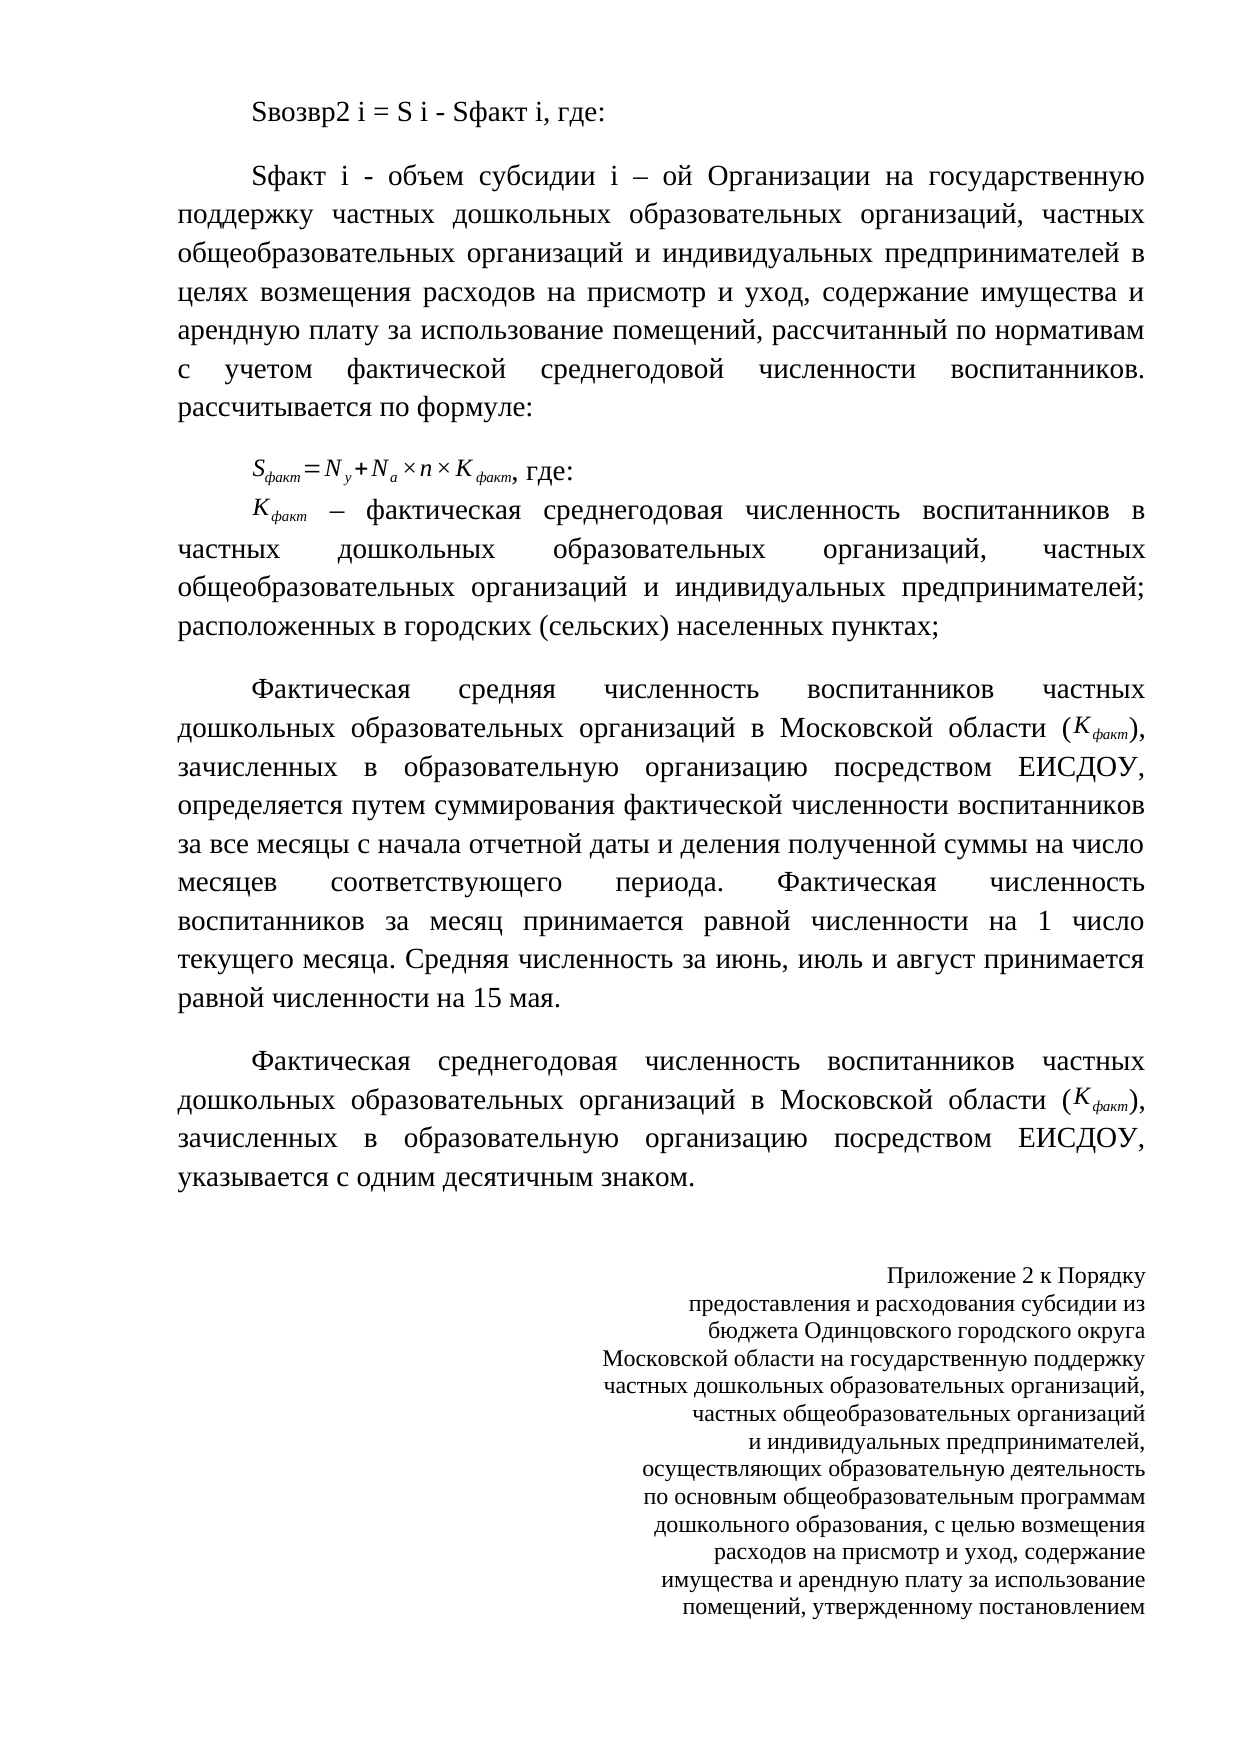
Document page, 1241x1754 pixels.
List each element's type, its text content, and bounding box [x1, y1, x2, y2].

text Фактическая средняя численность воспитанников частных дошкольных образовательных организаций в Московской области (), зачисленных в образовательную организацию посредством ЕИСДОУ, определяется путем суммирования фактической численности воспитанников за все месяцы с начала отчетной даты и деления полученной суммы на число месяцев соответствующего периода. Фактическая численность воспитанников за месяц принимается равной численности на 1 число текущего месяца. Средняя численность за июнь, июль и август принимается равной численности на 15 мая. [177, 672, 1146, 1013]
text частных дошкольных образовательных организаций, [177, 1372, 1146, 1399]
text Фактическая среднегодовая численность воспитанников частных дошкольных образовательных организаций в Московской области (), зачисленных в образовательную организацию посредством ЕИСДОУ, указывается с одним десятичным знаком. [177, 1043, 1146, 1193]
text предоставления и расходования субсидии из [177, 1289, 1146, 1316]
text бюджета Одинцовского городского округа [177, 1316, 1146, 1344]
text помещений, утвержденному постановлением [177, 1592, 1146, 1620]
text дошкольного образования, с целью возмещения [177, 1509, 1146, 1537]
text частных общеобразовательных организаций [177, 1399, 1146, 1427]
text Sвозвр2 i = S i - Sфакт i, где: [177, 94, 1146, 128]
text – фактическая среднегодовая численность воспитанников в частных дошкольных образовательных организаций, частных общеобразовательных организаций и индивидуальных предпринимателей; расположенных в городских (сельских) населенных пунктах; [177, 492, 1146, 642]
text Приложение 2 к Порядку [177, 1261, 1146, 1289]
text расходов на присмотр и уход, содержание [177, 1537, 1146, 1565]
text Московской области на государственную поддержку [177, 1344, 1146, 1372]
text по основным общеобразовательным программам [177, 1482, 1146, 1509]
text Sфакт i - объем субсидии i – ой Организации на государственную поддержку частных дошкольных образовательных организаций, частных общеобразовательных организаций и индивидуальных предпринимателей в целях возмещения расходов на присмотр и уход, содержание имущества и арендную плату за использование помещений, рассчитанный по нормативам с учетом фактической среднегодовой численности воспитанников. рассчитывается по формуле: [177, 158, 1146, 423]
text осуществляющих образовательную деятельность [177, 1454, 1146, 1482]
text , где: [177, 453, 1146, 487]
text и индивидуальных предпринимателей, [177, 1427, 1146, 1454]
text имущества и арендную плату за использование [177, 1565, 1146, 1592]
